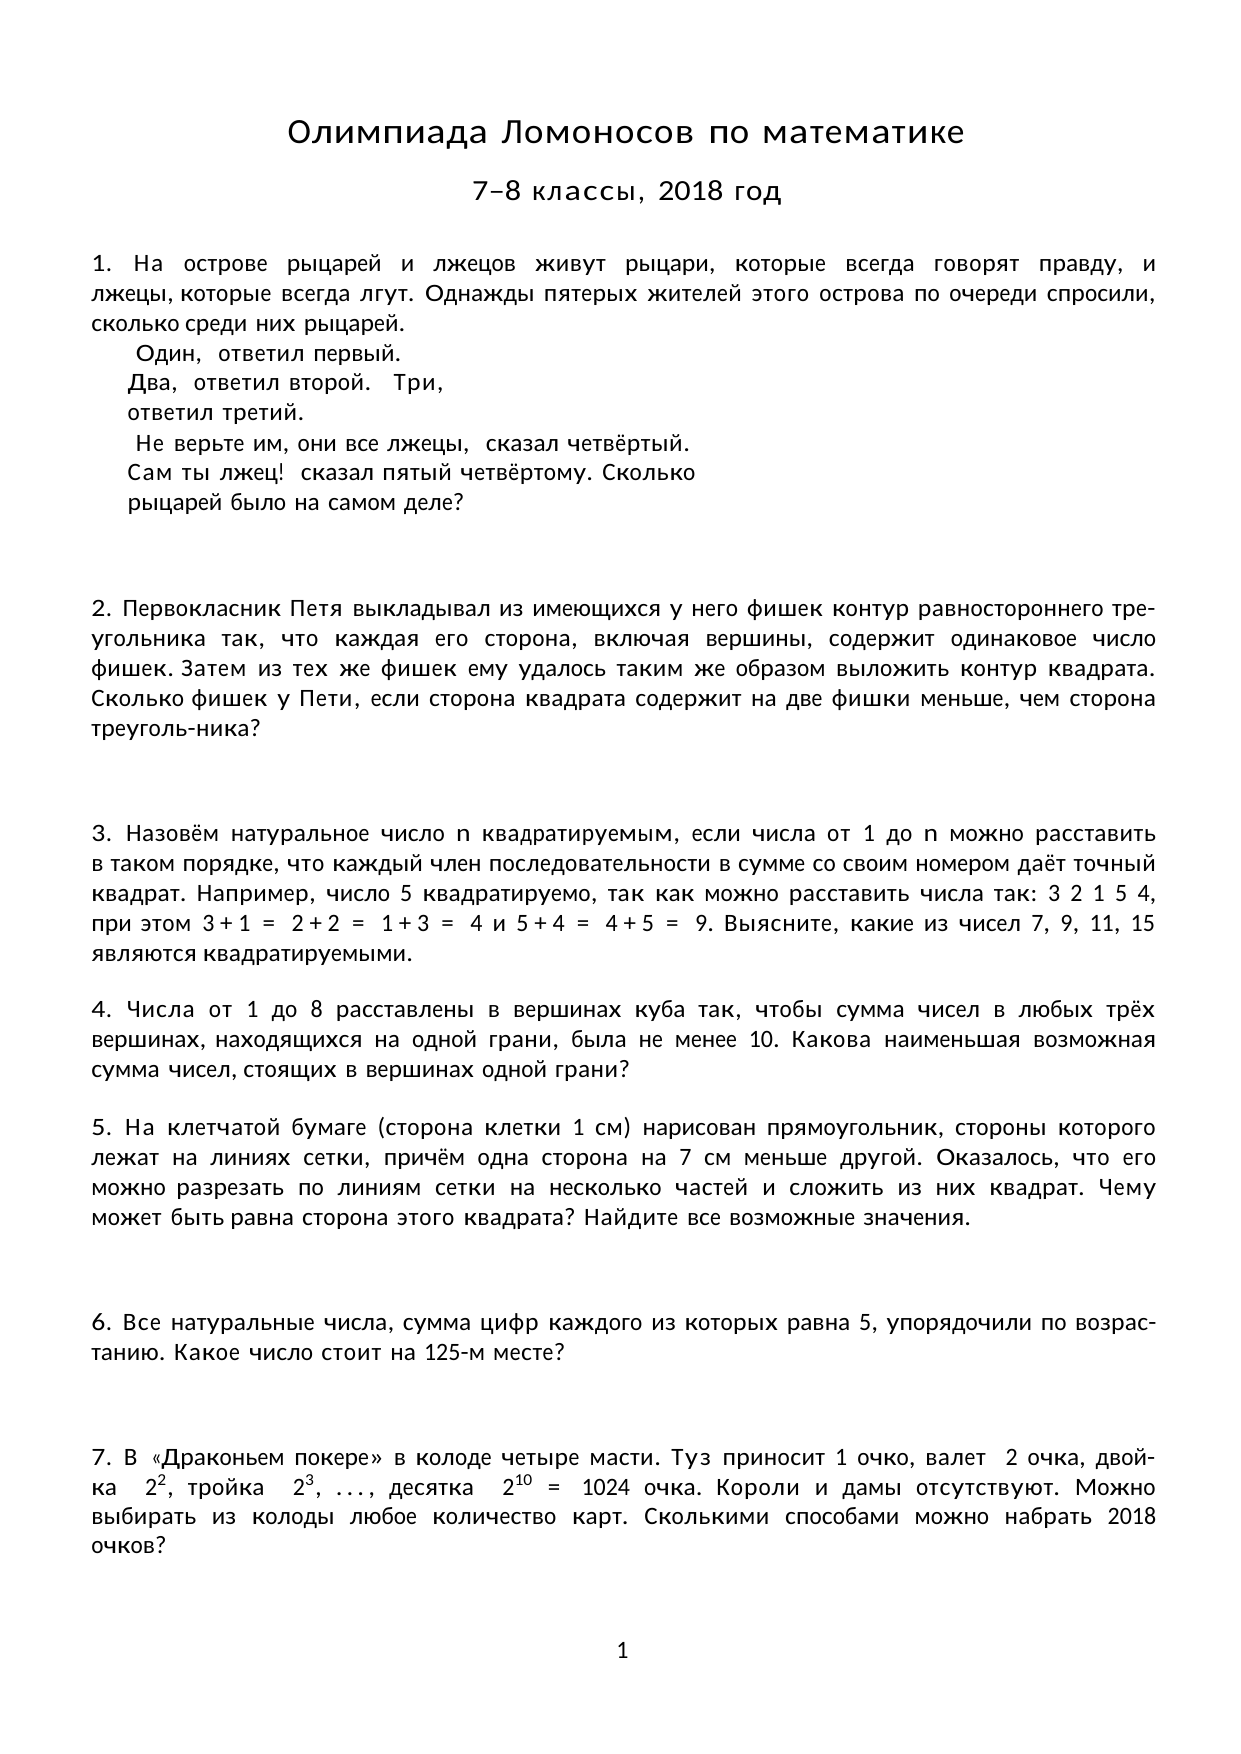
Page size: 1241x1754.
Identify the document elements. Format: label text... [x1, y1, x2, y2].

text 6. Все натуральные числа, сумма цифр каждого из которых равна 5, упорядочили по возрас-танию. Какое число стоит на 125-м месте? [91, 1307, 1159, 1367]
text Олимпиада Ломоносов по математике [263, 109, 990, 152]
text 5. На клетчатой бумаге (сторона клетки 1 см) нарисован прямоугольник, стороны которого лежат на линиях сетки, причём одна сторона на 7 см меньше другой. Оказалось, что его можно разрезать по линиям сетки на несколько частей и сложить из них квадрат. Чему может быть равна сторона этого квадрата? Найдите все возможные значения. [91, 1111, 1156, 1231]
text 7. В «Драконьем покере» в колоде четыре масти. Туз приносит 1 очко, валет 2 очка, двой-ка 22, тройка 23, ..., десятка 210 = 1024 очка. Короли и дамы отсутствуют. Можно выбирать из колоды любое количество карт. Сколькими способами можно набрать 2018 очков? [91, 1442, 1156, 1560]
text 1 [616, 1634, 1156, 1665]
text 1. На острове рыцарей и лжецов живут рыцари, которые всегда говорят правду, и лжецы, которые всегда лгут. Однажды пятерых жителей этого острова по очереди спросили, сколько среди них рыцарей. [91, 247, 1156, 337]
text 4. Числа от 1 до 8 расставлены в вершинах куба так, чтобы сумма чисел в любых трёх вершинах, находящихся на одной грани, была не менее 10. Какова наименьшая возможная сумма чисел, стоящих в вершинах одной грани? [91, 994, 1156, 1084]
text 2. Первокласник Петя выкладывал из имеющихся у него фишек контур равностороннего тре-угольника так, что каждая его сторона, включая вершины, содержит одинаковое число фишек. Затем из тех же фишек ему удалось таким же образом выложить контур квадрата. Сколько фишек у Пети, если сторона квадрата содержит на две фишки меньше, чем сторона треуголь-ника? [91, 592, 1156, 742]
text 3. Назовём натуральное число n квадратируемым, если числа от 1 до n можно расставить в таком порядке, что каждый член последовательности в сумме со своим номером даёт точный квадрат. Например, число 5 квадратируемо, так как можно расставить числа так: 3 2 1 5 4, при этом 3+1 = 2+2 = 1+3 = 4 и 5+4 = 4+5 = 9. Выясните, какие из чисел 7, 9, 11, 15 являются квадратируемыми. [91, 818, 1156, 968]
text Не верьте им, они все лжецы, сказал четвёртый. Сам ты лжец! сказал пятый четвёртому. Сколько рыцарей было на самом деле? [127, 427, 734, 517]
text 7–8 классы, 2018 год [263, 172, 990, 208]
text Один, ответил первый. Два, ответил второй. Три, ответил третий. [127, 337, 446, 427]
